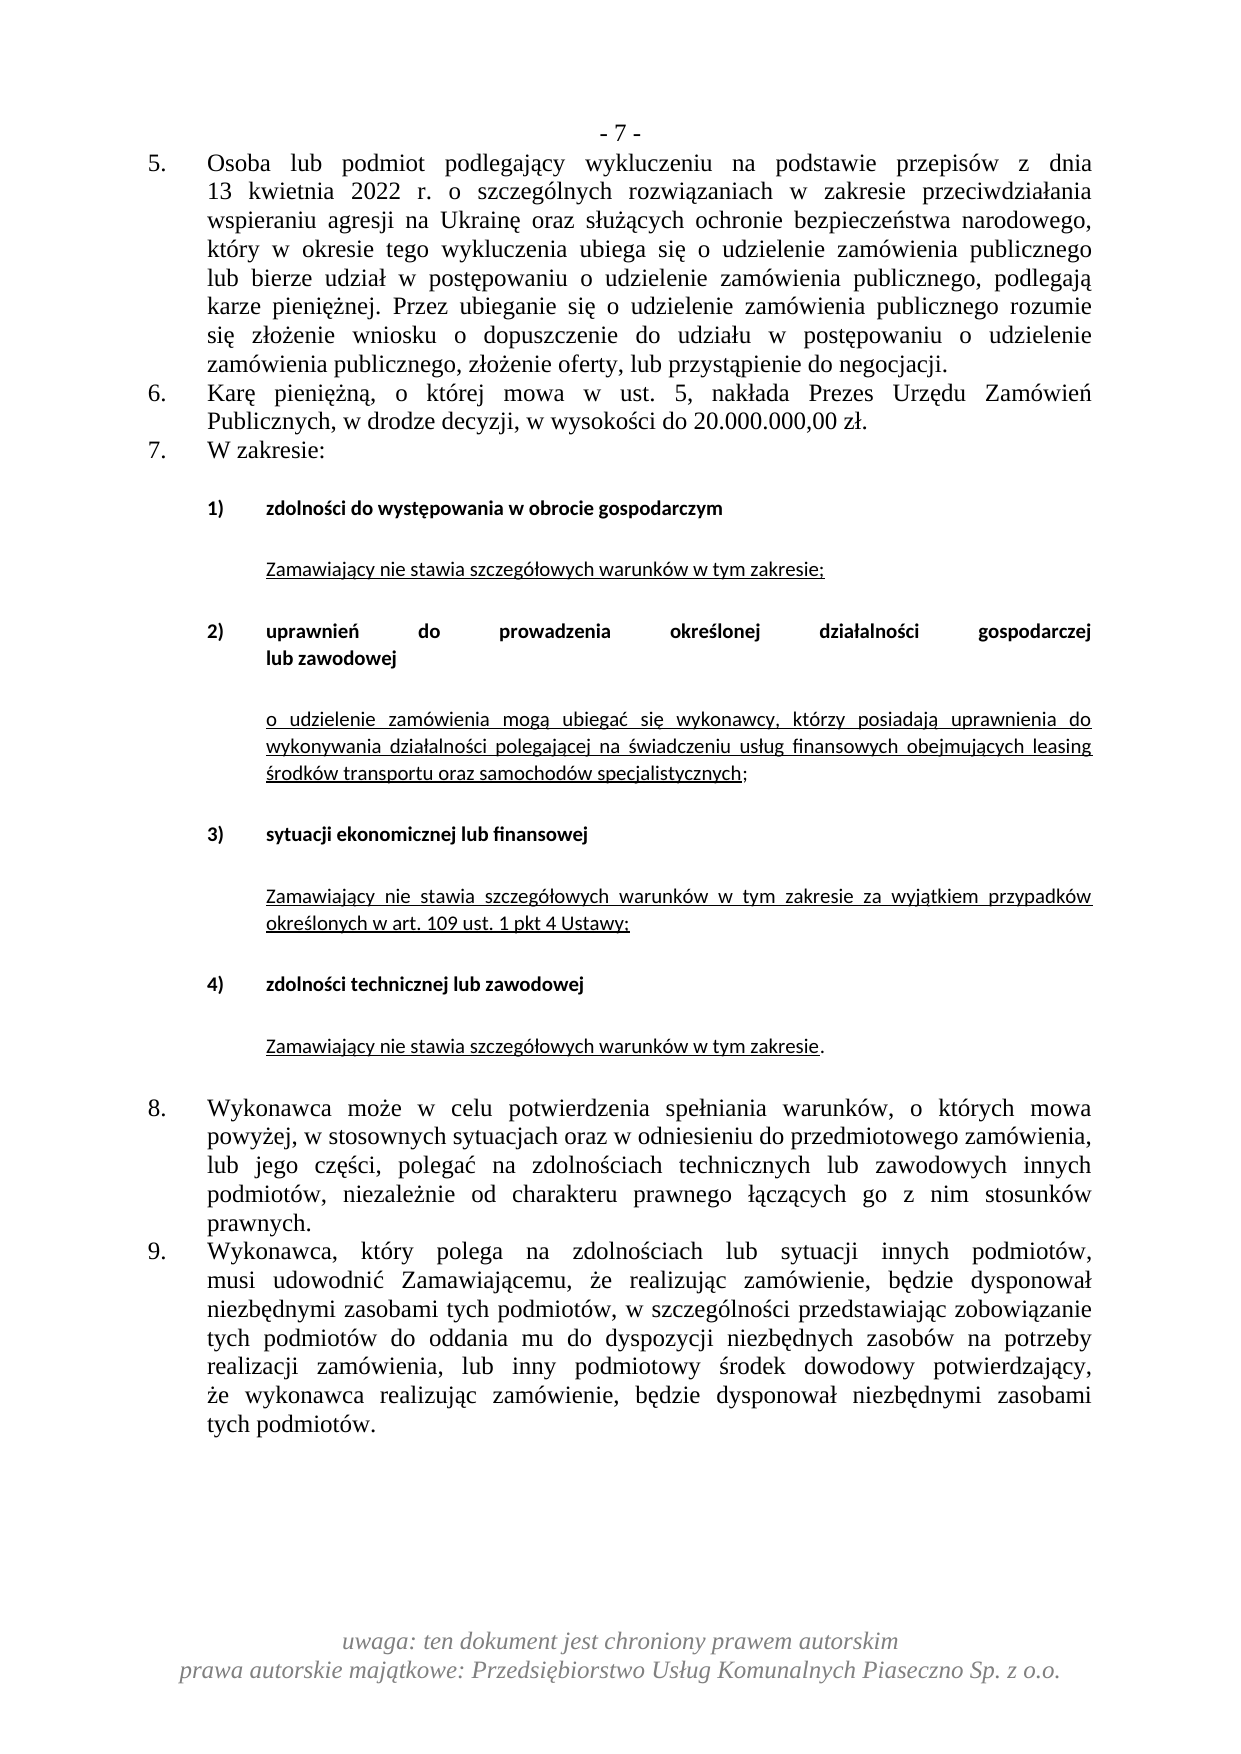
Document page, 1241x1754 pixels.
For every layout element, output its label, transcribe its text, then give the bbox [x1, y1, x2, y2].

list Zamawiający nie stawia szczegółowych warunków w tym zakresie za wyjątkiem przypadków określonych w art. 109 ust. 1 pkt 4 Ustawy; [266, 883, 1092, 905]
text 6. Karę pieniężną, o której mowa w ust. 5, nakłada Prezes Urzędu Zamówień Publicznych, w drodze decyzji, w wysokości do 20.000.000,00 zł. [148, 378, 1092, 435]
text 9. Wykonawca, który polega na zdolnościach lub sytuacji innych podmiotów, musi udowodnić Zamawiającemu, że realizując zamówienie, będzie dysponował niezbędnymi zasobami tych podmiotów, w szczególności przedstawiając zobowiązanie tych podmiotów do oddania mu do dyspozycji niezbędnych zasobów na potrzeby realizacji zamówienia, lub inny podmiotowy środek dowodowy potwierdzający, że wykonawca realizując zamówienie, będzie dysponował niezbędnymi zasobami tych podmiotów. [148, 1236, 1092, 1438]
list o udzielenie zamówienia mogą ubiegać się wykonawcy, którzy posiadają uprawnienia do wykonywania działalności polegającej na świadczeniu usług finansowych obejmujących leasing środków transportu oraz samochodów specjalistycznych; [266, 706, 1092, 728]
list o udzielenie zamówienia mogą ubiegać się wykonawcy, którzy posiadają uprawnienia do wykonywania działalności polegającej na świadczeniu usług finansowych obejmujących leasing środków transportu oraz samochodów specjalistycznych; [266, 756, 1092, 785]
text 5. Osoba lub podmiot podlegający wykluczeniu na podstawie przepisów z dnia 13 kwietnia 2022 r. o szczególnych rozwiązaniach w zakresie przeciwdziałania wspieraniu agresji na Ukrainę oraz służących ochronie bezpieczeństwa narodowego, który w okresie tego wykluczenia ubiega się o udzielenie zamówienia publicznego lub bierze udział w postępowaniu o udzielenie zamówienia publicznego, podlegają karze pieniężnej. Przez ubieganie się o udzielenie zamówienia publicznego rozumie się złożenie wniosku o dopuszczenie do udziału w postępowaniu o udzielenie zamówienia publicznego, złożenie oferty, lub przystąpienie do negocjacji. [148, 148, 1092, 378]
list 3) sytuacji ekonomicznej lub finansowej [207, 821, 1092, 847]
list Zamawiający nie stawia szczegółowych warunków w tym zakresie; [266, 556, 1092, 582]
text 8. Wykonawca może w celu potwierdzenia spełniania warunków, o których mowa powyżej, w stosownych sytuacjach oraz w odniesieniu do przedmiotowego zamówienia, lub jego części, polegać na zdolnościach technicznych lub zawodowych innych podmiotów, niezależnie od charakteru prawnego łączących go z nim stosunków prawnych. [148, 1093, 1092, 1236]
text 7. W zakresie: [148, 435, 1092, 464]
list Zamawiający nie stawia szczegółowych warunków w tym zakresie za wyjątkiem przypadków określonych w art. 109 ust. 1 pkt 4 Ustawy; [266, 906, 1092, 935]
list 2) uprawnień do prowadzenia określonej działalności gospodarczej lub zawodowej [207, 618, 1092, 670]
list 4) zdolności technicznej lub zawodowej [207, 971, 1092, 997]
list o udzielenie zamówienia mogą ubiegać się wykonawcy, którzy posiadają uprawnienia do wykonywania działalności polegającej na świadczeniu usług finansowych obejmujących leasing środków transportu oraz samochodów specjalistycznych; [266, 729, 1092, 755]
list Zamawiający nie stawia szczegółowych warunków w tym zakresie. [266, 1033, 1092, 1058]
list 1) zdolności do występowania w obrocie gospodarczym [207, 495, 1092, 520]
